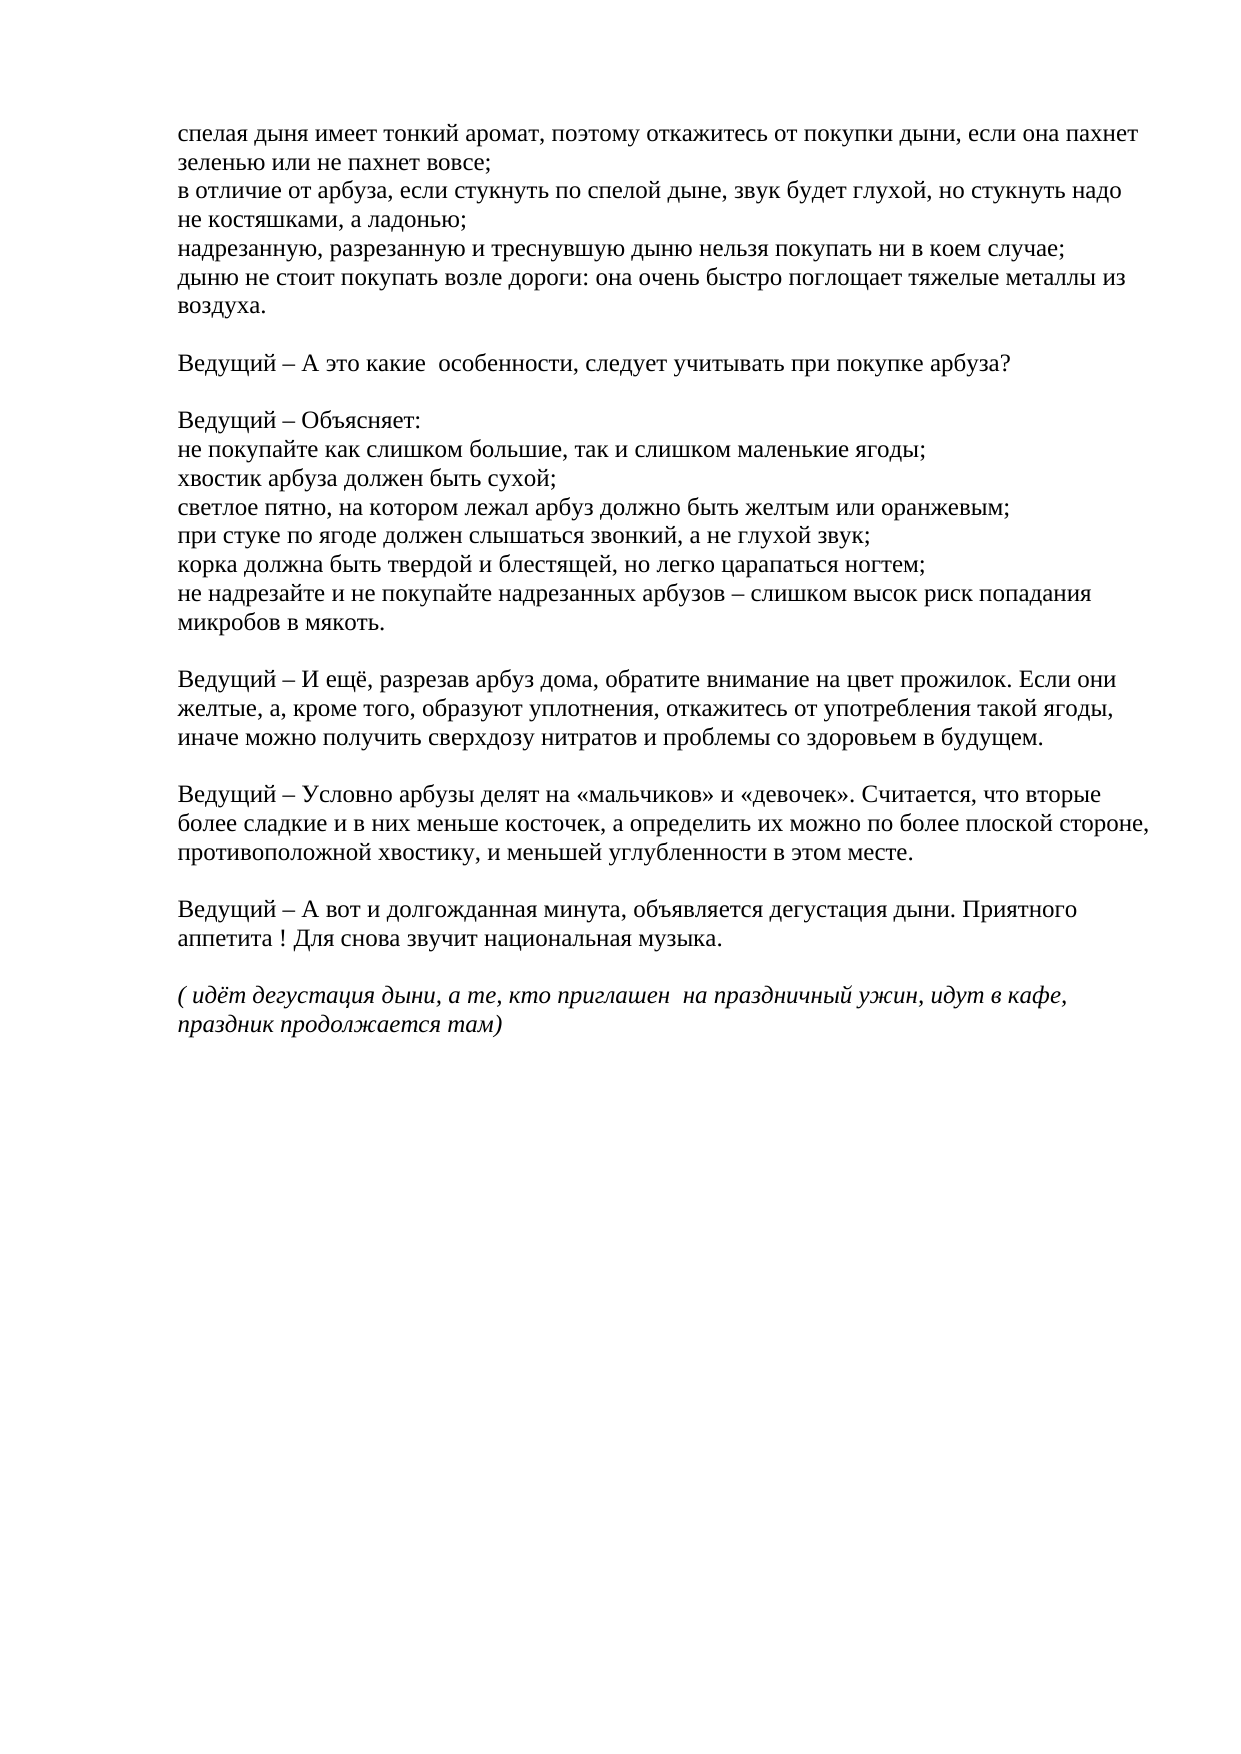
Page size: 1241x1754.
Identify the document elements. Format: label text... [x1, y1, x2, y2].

text светлое пятно, на котором лежал арбуз должно быть желтым или оранжевым; [177, 492, 1152, 521]
text Ведущий – Объясняет: [177, 406, 1152, 434]
text не покупайте как слишком большие, так и слишком маленькие ягоды; [177, 434, 1152, 463]
text Ведущий – Условно арбузы делят на «мальчиков» и «девочек». Считается, что вторые более сладкие и в них меньше косточек, а определить их можно по более плоской стороне, противоположной хвостику, и меньшей углубленности в этом месте. [177, 779, 1152, 866]
text корка должна быть твердой и блестящей, но легко царапаться ногтем; [177, 549, 1152, 578]
text Ведущий – А это какие особенности, следует учитывать при покупке арбуза? [177, 348, 1152, 377]
text ( идёт дегустация дыни, а те, кто приглашен на праздничный ужин, идут в кафе, праздник продолжается там) [177, 981, 1152, 1038]
text Ведущий – И ещё, разрезав арбуз дома, обратите внимание на цвет прожилок. Если они желтые, а, кроме того, образуют уплотнения, откажитесь от употребления такой ягоды, иначе можно получить сверхдозу нитратов и проблемы со здоровьем в будущем. [177, 664, 1152, 751]
text хвостик арбуза должен быть сухой; [177, 463, 1152, 492]
text не надрезайте и не покупайте надрезанных арбузов – слишком высок риск попадания микробов в мякоть. [177, 578, 1152, 636]
text спелая дыня имеет тонкий аромат, поэтому откажитесь от покупки дыни, если она пахнет зеленью или не пахнет вовсе; [177, 118, 1152, 176]
text в отличие от арбуза, если стукнуть по спелой дыне, звук будет глухой, но стукнуть надо не костяшками, а ладонью; [177, 176, 1152, 233]
text дыню не стоит покупать возле дороги: она очень быстро поглощает тяжелые металлы из воздуха. [177, 262, 1152, 319]
text Ведущий – А вот и долгожданная минута, объявляется дегустация дыни. Приятного аппетита ! Для снова звучит национальная музыка. [177, 894, 1152, 952]
text надрезанную, разрезанную и треснувшую дыню нельзя покупать ни в коем случае; [177, 233, 1152, 262]
text при стуке по ягоде должен слышаться звонкий, а не глухой звук; [177, 521, 1152, 549]
